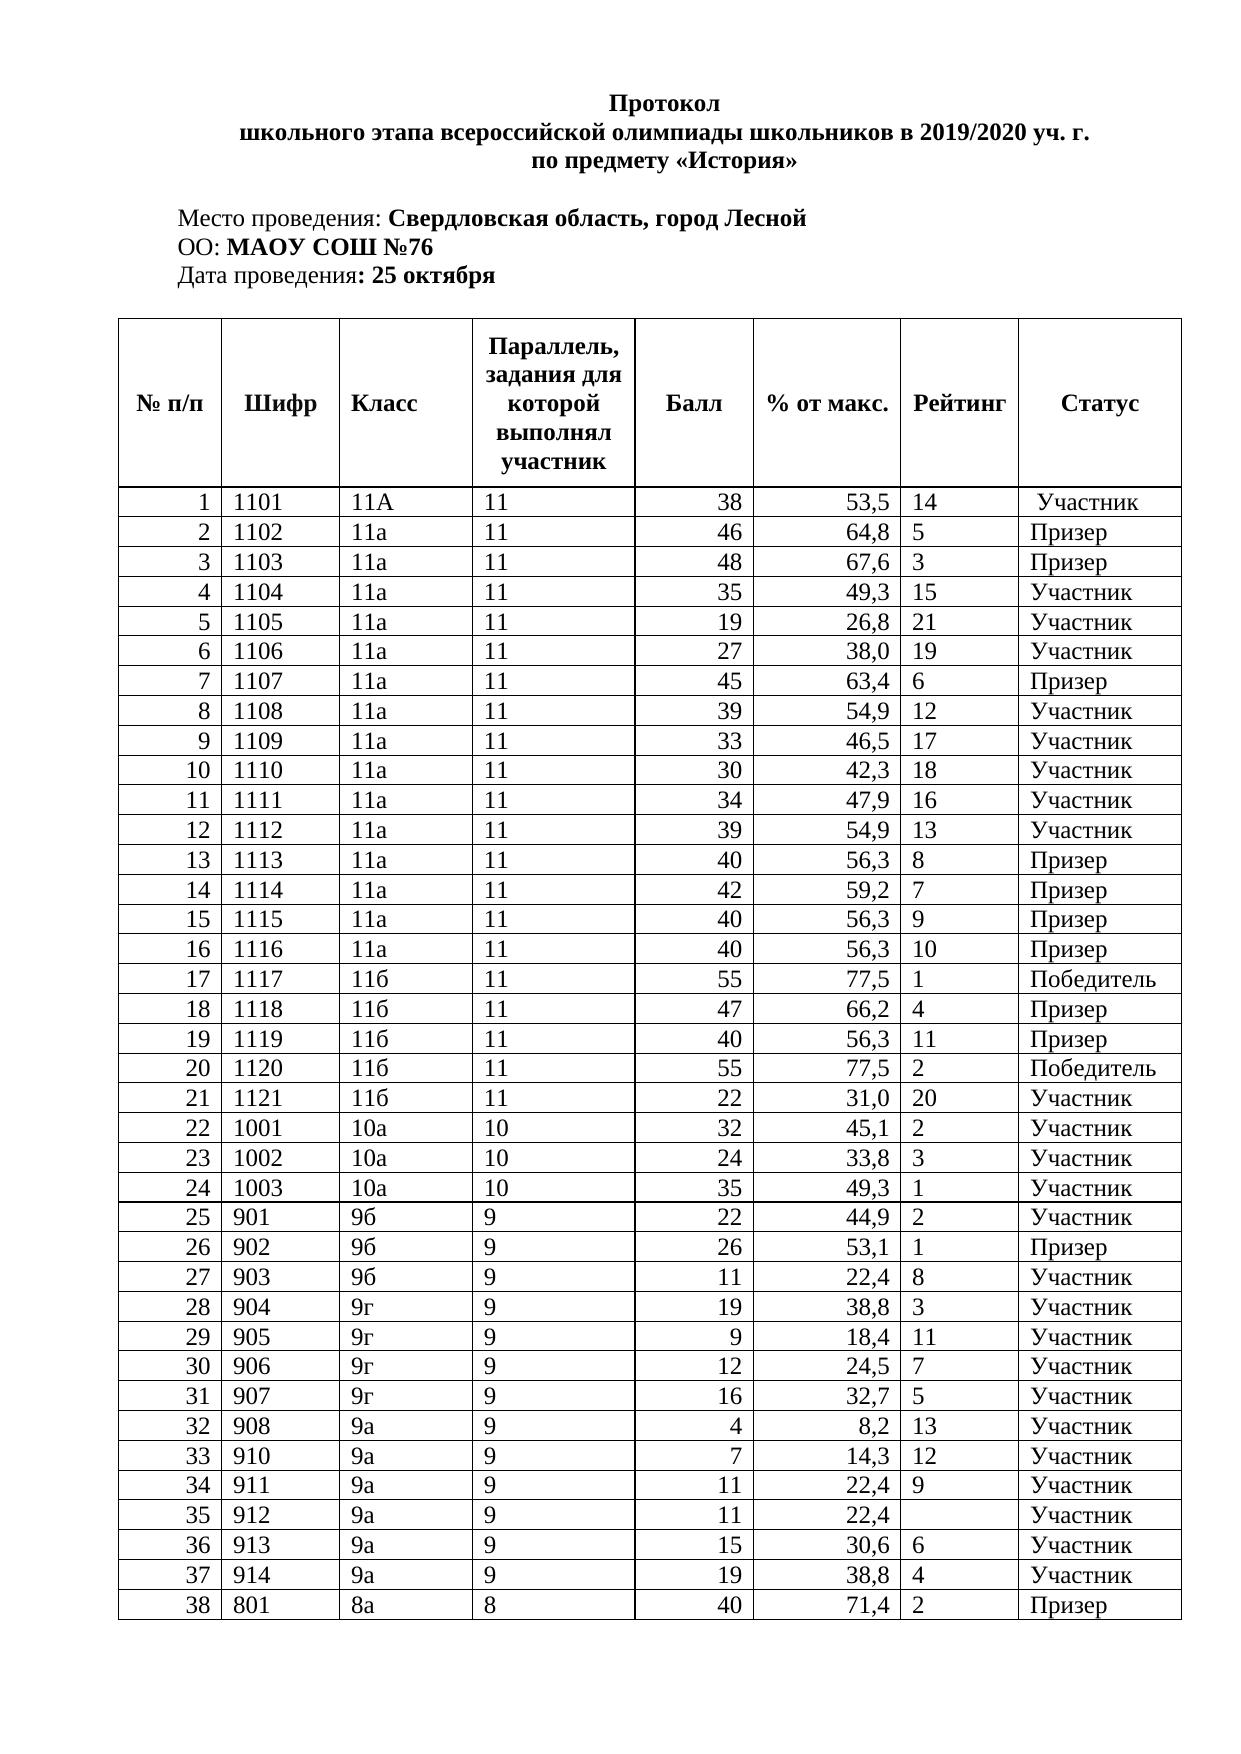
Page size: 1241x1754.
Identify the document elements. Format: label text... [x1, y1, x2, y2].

text Место проведения: Свердловская область, город Лесной [177, 203, 1152, 232]
table_cell 10 [119, 756, 221, 784]
table_cell 1112 [222, 815, 339, 844]
table_cell 53,1 [754, 1232, 900, 1261]
table_cell 3 [119, 547, 221, 576]
table_cell 15 [901, 577, 1018, 606]
table_cell 908 [222, 1411, 339, 1440]
table_cell 1119 [222, 1024, 339, 1052]
table_cell 913 [222, 1530, 339, 1559]
table_cell 10а [340, 1173, 472, 1201]
table_cell Участник [1019, 607, 1181, 635]
table_cell 11а [340, 607, 472, 635]
table_cell 42,3 [754, 756, 900, 784]
table_cell 11 [473, 726, 634, 754]
table_cell 9 [473, 1560, 634, 1589]
table_cell 1117 [222, 964, 339, 993]
table_cell 4 [901, 1560, 1018, 1589]
table_cell 31 [119, 1381, 221, 1410]
table_cell 6 [119, 636, 221, 665]
table_cell 9 [901, 905, 1018, 933]
table_cell 45 [636, 666, 753, 695]
table_cell 11а [340, 547, 472, 576]
table_cell 9 [119, 726, 221, 754]
table_cell 18 [119, 994, 221, 1023]
table_cell 33 [636, 726, 753, 754]
table_cell 27 [119, 1262, 221, 1291]
table_cell 1 [901, 1232, 1018, 1261]
table_cell 12 [901, 696, 1018, 725]
table_cell Победитель [1019, 964, 1181, 993]
table_cell 14,3 [754, 1441, 900, 1469]
table_cell Участник [1019, 1262, 1181, 1291]
table_cell 19 [901, 636, 1018, 665]
table_cell 10 [473, 1113, 634, 1142]
table_cell 9 [473, 1441, 634, 1469]
table_cell 11 [901, 1024, 1018, 1052]
table_cell 1001 [222, 1113, 339, 1142]
table_cell 1110 [222, 756, 339, 784]
table_cell Участник [1019, 577, 1181, 606]
table_cell Участник [1019, 1292, 1181, 1321]
table_cell 907 [222, 1381, 339, 1410]
table_cell 22 [119, 1113, 221, 1142]
table_cell 1002 [222, 1143, 339, 1172]
table_cell 35 [119, 1500, 221, 1529]
table_cell 32 [119, 1411, 221, 1440]
table_cell 19 [636, 607, 753, 635]
table_cell 1109 [222, 726, 339, 754]
table_cell 9 [473, 1381, 634, 1410]
table_cell 45,1 [754, 1113, 900, 1142]
table_header Класс [340, 319, 472, 486]
table_cell 18,4 [754, 1322, 900, 1350]
table_cell 8,2 [754, 1411, 900, 1440]
table_cell 27 [636, 636, 753, 665]
table_cell 9а [340, 1530, 472, 1559]
table_cell 34 [636, 785, 753, 814]
table_cell 912 [222, 1500, 339, 1529]
table_cell 10 [473, 1173, 634, 1201]
table_cell 33,8 [754, 1143, 900, 1172]
table_cell 63,4 [754, 666, 900, 695]
table_cell 56,3 [754, 1024, 900, 1052]
table_cell 2 [901, 1590, 1018, 1618]
table_cell 1111 [222, 785, 339, 814]
table_cell 22,4 [754, 1262, 900, 1291]
table_header Шифр [222, 319, 339, 486]
table_cell 8 [901, 1262, 1018, 1291]
table_cell 11а [340, 934, 472, 963]
table_cell 11 [636, 1262, 753, 1291]
table_cell 1114 [222, 875, 339, 903]
table_cell Участник [1019, 488, 1181, 516]
table_cell 11а [340, 875, 472, 903]
table_cell 11б [340, 1024, 472, 1052]
table_cell 71,4 [754, 1590, 900, 1618]
table_cell 4 [901, 994, 1018, 1023]
table_cell 11 [119, 785, 221, 814]
table_cell Участник [1019, 1500, 1181, 1529]
table_header Балл [636, 319, 753, 486]
text Дата проведения: 25 октября [177, 260, 1152, 289]
table_cell 11 [473, 488, 634, 516]
table_cell 16 [636, 1381, 753, 1410]
table_cell 17 [119, 964, 221, 993]
table_cell 9г [340, 1322, 472, 1350]
table_cell 11 [473, 607, 634, 635]
text школьного этапа всероссийской олимпиады школьников в 2019/2020 уч. г. [177, 117, 1152, 145]
table_cell 22,4 [754, 1500, 900, 1529]
table_cell Участник [1019, 1471, 1181, 1499]
table_cell 9б [340, 1203, 472, 1231]
table_cell 54,9 [754, 815, 900, 844]
table_cell Участник [1019, 726, 1181, 754]
table_cell 9г [340, 1292, 472, 1321]
table_cell 11 [473, 994, 634, 1023]
table_cell 16 [119, 934, 221, 963]
table_cell 1105 [222, 607, 339, 635]
table_cell 11а [340, 666, 472, 695]
table_cell 66,2 [754, 994, 900, 1023]
table_cell 9г [340, 1381, 472, 1410]
table_cell 22 [636, 1083, 753, 1112]
table_cell 2 [901, 1203, 1018, 1231]
table_cell 11а [340, 845, 472, 874]
table_cell 16 [901, 785, 1018, 814]
table_cell 9б [340, 1262, 472, 1291]
table_cell 11а [340, 517, 472, 546]
table_cell 38 [119, 1590, 221, 1618]
table_cell 1003 [222, 1173, 339, 1201]
table_cell Участник [1019, 636, 1181, 665]
table_cell 12 [636, 1351, 753, 1380]
table_cell 35 [636, 577, 753, 606]
table_cell Участник [1019, 1173, 1181, 1201]
table_cell 11а [340, 756, 472, 784]
table_cell Участник [1019, 1381, 1181, 1410]
table_cell 9а [340, 1471, 472, 1499]
table_cell 14 [119, 875, 221, 903]
table_cell 2 [901, 1113, 1018, 1142]
table_cell 64,8 [754, 517, 900, 546]
table_cell Участник [1019, 1560, 1181, 1589]
table_cell Призер [1019, 934, 1181, 963]
table_cell 11а [340, 636, 472, 665]
table_cell 49,3 [754, 1173, 900, 1201]
table_cell 11 [473, 845, 634, 874]
table_cell 33 [119, 1441, 221, 1469]
table_cell 11 [473, 875, 634, 903]
table_cell 20 [119, 1054, 221, 1082]
table_cell 40 [636, 845, 753, 874]
table_cell 1 [901, 964, 1018, 993]
table_cell 22 [636, 1203, 753, 1231]
table_cell 6 [901, 666, 1018, 695]
table_cell 15 [119, 905, 221, 933]
table_cell 801 [222, 1590, 339, 1618]
table_cell 1104 [222, 577, 339, 606]
table_cell 13 [119, 845, 221, 874]
table_cell 9а [340, 1560, 472, 1589]
table_cell 11б [340, 994, 472, 1023]
table_cell 8 [119, 696, 221, 725]
table_cell [901, 1500, 1018, 1529]
table_cell Призер [1019, 666, 1181, 695]
table_cell 77,5 [754, 1054, 900, 1082]
table_cell 11а [340, 815, 472, 844]
table_header Рейтинг [901, 319, 1018, 486]
table_cell 11 [473, 756, 634, 784]
table_cell 12 [901, 1441, 1018, 1469]
table_cell 11 [473, 785, 634, 814]
table_cell Участник [1019, 1441, 1181, 1469]
table_cell 35 [636, 1173, 753, 1201]
table_cell Участник [1019, 1203, 1181, 1231]
table_cell 24 [119, 1173, 221, 1201]
table_cell 11 [473, 517, 634, 546]
table_cell 1108 [222, 696, 339, 725]
table_cell 11б [340, 1054, 472, 1082]
table_cell 38,8 [754, 1292, 900, 1321]
table_cell 37 [119, 1560, 221, 1589]
table_cell 5 [901, 517, 1018, 546]
table_cell 38 [636, 488, 753, 516]
table_cell 18 [901, 756, 1018, 784]
table_cell Участник [1019, 1113, 1181, 1142]
table_cell 10 [901, 934, 1018, 963]
table_cell Призер [1019, 547, 1181, 576]
table_cell 38,8 [754, 1560, 900, 1589]
table_cell 1107 [222, 666, 339, 695]
text ОО: МАОУ СОШ №76 [177, 232, 1152, 260]
table_cell Призер [1019, 905, 1181, 933]
table_cell 26,8 [754, 607, 900, 635]
table_cell 1101 [222, 488, 339, 516]
table_cell Участник [1019, 785, 1181, 814]
table_cell 1120 [222, 1054, 339, 1082]
table_cell 9 [473, 1351, 634, 1380]
table_cell Участник [1019, 1143, 1181, 1172]
table_cell 11а [340, 905, 472, 933]
text Протокол [177, 88, 1152, 117]
table_cell 20 [901, 1083, 1018, 1112]
table_cell 17 [901, 726, 1018, 754]
table_cell Участник [1019, 1351, 1181, 1380]
table_cell 47 [636, 994, 753, 1023]
table_cell 9 [473, 1203, 634, 1231]
table_cell 40 [636, 1024, 753, 1052]
table_cell 13 [901, 815, 1018, 844]
table_cell 11 [473, 1024, 634, 1052]
table_cell 11 [473, 905, 634, 933]
table_cell 19 [119, 1024, 221, 1052]
table_cell 11 [636, 1500, 753, 1529]
table_cell 11 [473, 815, 634, 844]
table_cell 39 [636, 696, 753, 725]
table_cell 11а [340, 696, 472, 725]
table_cell 13 [901, 1411, 1018, 1440]
table_cell 31,0 [754, 1083, 900, 1112]
table_cell 28 [119, 1292, 221, 1321]
table_cell Призер [1019, 994, 1181, 1023]
table_cell 56,3 [754, 845, 900, 874]
table_cell 9 [473, 1471, 634, 1499]
table_cell 9 [473, 1262, 634, 1291]
text по предмету «История» [177, 145, 1152, 174]
table_cell 56,3 [754, 905, 900, 933]
table_cell 7 [119, 666, 221, 695]
table_cell 26 [636, 1232, 753, 1261]
table_cell 40 [636, 905, 753, 933]
table_cell 1113 [222, 845, 339, 874]
table_cell Участник [1019, 696, 1181, 725]
table_cell 11 [473, 1054, 634, 1082]
table_cell 12 [119, 815, 221, 844]
table_cell 32,7 [754, 1381, 900, 1410]
table_cell 9г [340, 1351, 472, 1380]
table_cell 914 [222, 1560, 339, 1589]
table_cell 1103 [222, 547, 339, 576]
table_cell Призер [1019, 875, 1181, 903]
table_cell 22,4 [754, 1471, 900, 1499]
table_cell 11 [473, 666, 634, 695]
table_cell 10а [340, 1113, 472, 1142]
table_cell 1118 [222, 994, 339, 1023]
table_cell 77,5 [754, 964, 900, 993]
table_cell 7 [901, 875, 1018, 903]
table_cell 9 [473, 1411, 634, 1440]
table_cell 46 [636, 517, 753, 546]
table_cell 32 [636, 1113, 753, 1142]
table_cell 9а [340, 1500, 472, 1529]
table_cell 1102 [222, 517, 339, 546]
table_cell 26 [119, 1232, 221, 1261]
table_cell 40 [636, 934, 753, 963]
table_cell 30 [636, 756, 753, 784]
table_cell Участник [1019, 1411, 1181, 1440]
table_cell 7 [636, 1441, 753, 1469]
table_cell 25 [119, 1203, 221, 1231]
table_cell 39 [636, 815, 753, 844]
table_cell 9 [473, 1292, 634, 1321]
table_cell 11 [473, 1083, 634, 1112]
table_cell 9 [636, 1322, 753, 1350]
table_cell 11а [340, 785, 472, 814]
table_cell 2 [901, 1054, 1018, 1082]
table_cell 11 [901, 1322, 1018, 1350]
table_cell 8 [473, 1590, 634, 1618]
table_cell Участник [1019, 1530, 1181, 1559]
table_cell 47,9 [754, 785, 900, 814]
table_cell Участник [1019, 756, 1181, 784]
table_cell 3 [901, 1143, 1018, 1172]
table_cell 1121 [222, 1083, 339, 1112]
table_cell 4 [636, 1411, 753, 1440]
table_cell 7 [901, 1351, 1018, 1380]
table_cell 23 [119, 1143, 221, 1172]
table_cell 24,5 [754, 1351, 900, 1380]
table_cell 15 [636, 1530, 753, 1559]
table_cell 19 [636, 1292, 753, 1321]
table_cell 5 [119, 607, 221, 635]
table_cell Участник [1019, 1322, 1181, 1350]
table_cell 14 [901, 488, 1018, 516]
table_cell 9 [901, 1471, 1018, 1499]
table_cell 902 [222, 1232, 339, 1261]
table_cell 904 [222, 1292, 339, 1321]
table_cell 59,2 [754, 875, 900, 903]
table_cell 38,0 [754, 636, 900, 665]
table_cell 11а [340, 577, 472, 606]
table_cell 67,6 [754, 547, 900, 576]
table_cell 903 [222, 1262, 339, 1291]
table_cell 9а [340, 1411, 472, 1440]
table_cell 10а [340, 1143, 472, 1172]
table_cell 911 [222, 1471, 339, 1499]
table_cell 11 [473, 696, 634, 725]
table_cell 5 [901, 1381, 1018, 1410]
table_cell 906 [222, 1351, 339, 1380]
table_cell 9 [473, 1500, 634, 1529]
table_cell 910 [222, 1441, 339, 1469]
table_cell 1106 [222, 636, 339, 665]
table_cell 29 [119, 1322, 221, 1350]
table_cell 21 [901, 607, 1018, 635]
table_cell 11а [340, 726, 472, 754]
table_cell 11 [473, 964, 634, 993]
table_cell 36 [119, 1530, 221, 1559]
table_cell Призер [1019, 1024, 1181, 1052]
table_cell 8а [340, 1590, 472, 1618]
table_cell Участник [1019, 1083, 1181, 1112]
table_cell 55 [636, 1054, 753, 1082]
table_cell 30,6 [754, 1530, 900, 1559]
table_cell 2 [119, 517, 221, 546]
table_cell 11 [636, 1471, 753, 1499]
table_cell 56,3 [754, 934, 900, 963]
table_cell 24 [636, 1143, 753, 1172]
table_cell 1 [119, 488, 221, 516]
table_cell 9б [340, 1232, 472, 1261]
table_cell Победитель [1019, 1054, 1181, 1082]
table_cell 54,9 [754, 696, 900, 725]
table_cell 9 [473, 1232, 634, 1261]
table_cell Призер [1019, 845, 1181, 874]
table_cell 3 [901, 547, 1018, 576]
table_cell 21 [119, 1083, 221, 1112]
table_cell Призер [1019, 517, 1181, 546]
table_cell 11 [473, 934, 634, 963]
table_cell 30 [119, 1351, 221, 1380]
table_cell 3 [901, 1292, 1018, 1321]
table_cell 49,3 [754, 577, 900, 606]
table_cell Призер [1019, 1232, 1181, 1261]
table_header % от макс. [754, 319, 900, 486]
table_cell 9а [340, 1441, 472, 1469]
table_cell 11б [340, 964, 472, 993]
table_header Статус [1019, 319, 1181, 486]
table_cell 11б [340, 1083, 472, 1112]
table_cell 53,5 [754, 488, 900, 516]
table_cell 1115 [222, 905, 339, 933]
table_cell 905 [222, 1322, 339, 1350]
table_cell 40 [636, 1590, 753, 1618]
table_cell Призер [1019, 1590, 1181, 1618]
table_cell Участник [1019, 815, 1181, 844]
table_cell 1116 [222, 934, 339, 963]
table_cell 1 [901, 1173, 1018, 1201]
table_cell 46,5 [754, 726, 900, 754]
table_cell 6 [901, 1530, 1018, 1559]
table_cell 11А [340, 488, 472, 516]
table_cell 19 [636, 1560, 753, 1589]
table_cell 8 [901, 845, 1018, 874]
table_cell 48 [636, 547, 753, 576]
table_cell 11 [473, 547, 634, 576]
table_cell 4 [119, 577, 221, 606]
table_cell 10 [473, 1143, 634, 1172]
table_cell 42 [636, 875, 753, 903]
table_cell 11 [473, 636, 634, 665]
table_cell 11 [473, 577, 634, 606]
table_header № п/п [119, 319, 221, 486]
table_cell 44,9 [754, 1203, 900, 1231]
table_cell 901 [222, 1203, 339, 1231]
table_cell 9 [473, 1530, 634, 1559]
table_cell 55 [636, 964, 753, 993]
table_cell 9 [473, 1322, 634, 1350]
table_header Параллель, задания для которой выполнял участник [473, 319, 634, 486]
table_cell 34 [119, 1471, 221, 1499]
